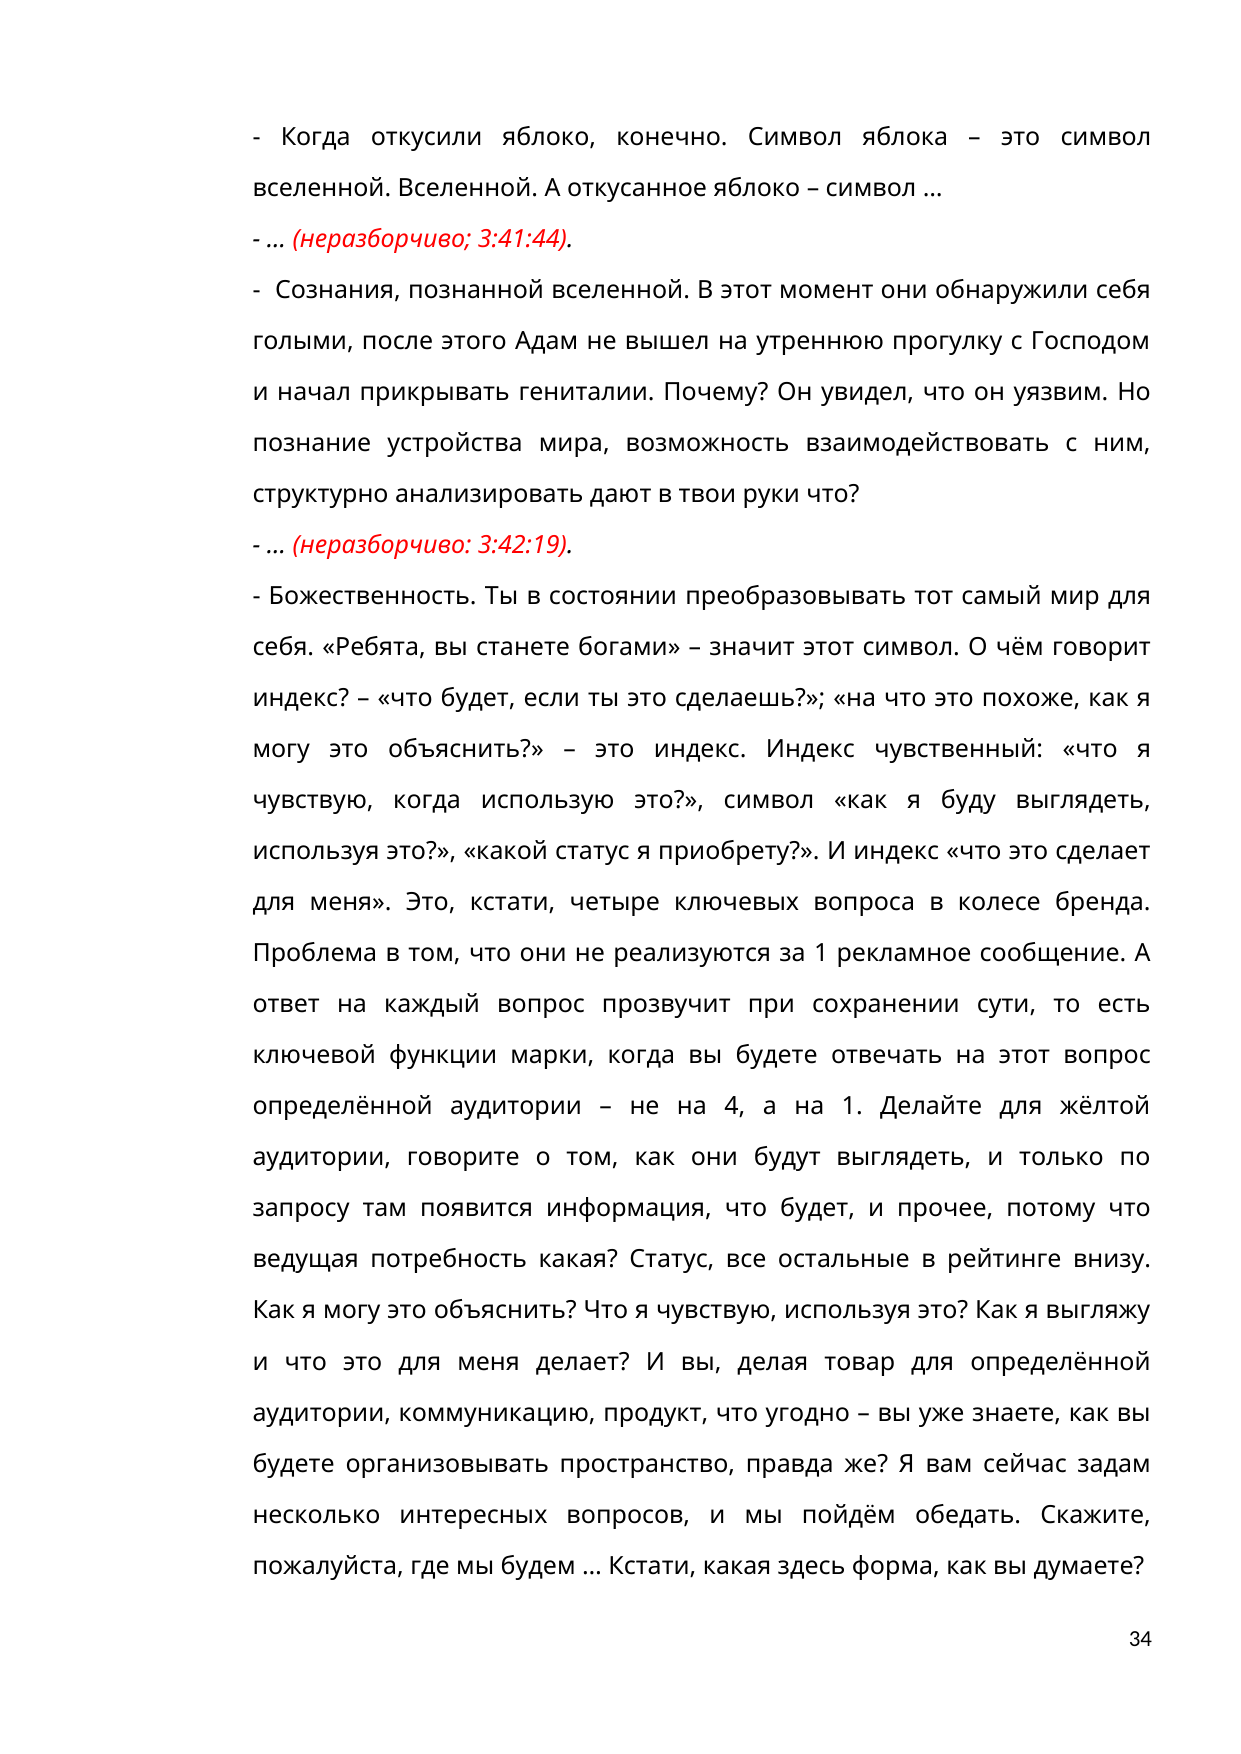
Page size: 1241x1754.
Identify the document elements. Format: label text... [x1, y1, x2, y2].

list - … (неразборчиво; 3:41:44). [252, 220, 1152, 254]
list - … (неразборчиво: 3:42:19). [252, 526, 1152, 561]
list - Когда откусили яблоко, конечно. Символ яблока – это символ вселенной. Вселенной. А откусанное яблоко – символ … [252, 118, 1152, 203]
list - Сознания, познанной вселенной. В этот момент они обнаружили себя голыми, после этого Адам не вышел на утреннюю прогулку с Господом и начал прикрывать гениталии. Почему? Он увидел, что он уязвим. Но познание устройства мира, возможность взаимодействовать с ним, структурно анализировать дают в твои руки что? [252, 271, 1152, 509]
list - Божественность. Ты в состоянии преобразовывать тот самый мир для себя. «Ребята, вы станете богами» – значит этот символ. О чём говорит индекс? – «что будет, если ты это сделаешь?»; «на что это похоже, как я могу это объяснить?» – это индекс. Индекс чувственный: «что я чувствую, когда использую это?», символ «как я буду выглядеть, используя это?», «какой статус я приобрету?». И индекс «что это сделает для меня». Это, кстати, четыре ключевых вопроса в колесе бренда. Проблема в том, что они не реализуются за 1 рекламное сообщение. А ответ на каждый вопрос прозвучит при сохранении сути, то есть ключевой функции марки, когда вы будете отвечать на этот вопрос определённой аудитории – не на 4, а на 1. Делайте для жёлтой аудитории, говорите о том, как они будут выглядеть, и только по запросу там появится информация, что будет, и прочее, потому что ведущая потребность какая? Статус, все остальные в рейтинге внизу. Как я могу это объяснить? Что я чувствую, используя это? Как я выгляжу и что это для меня делает? И вы, делая товар для определённой аудитории, коммуникацию, продукт, что угодно – вы уже знаете, как вы будете организовывать пространство, правда же? Я вам сейчас задам несколько интересных вопросов, и мы пойдём обедать. Скажите, пожалуйста, где мы будем … Кстати, какая здесь форма, как вы думаете? [252, 577, 1152, 1581]
